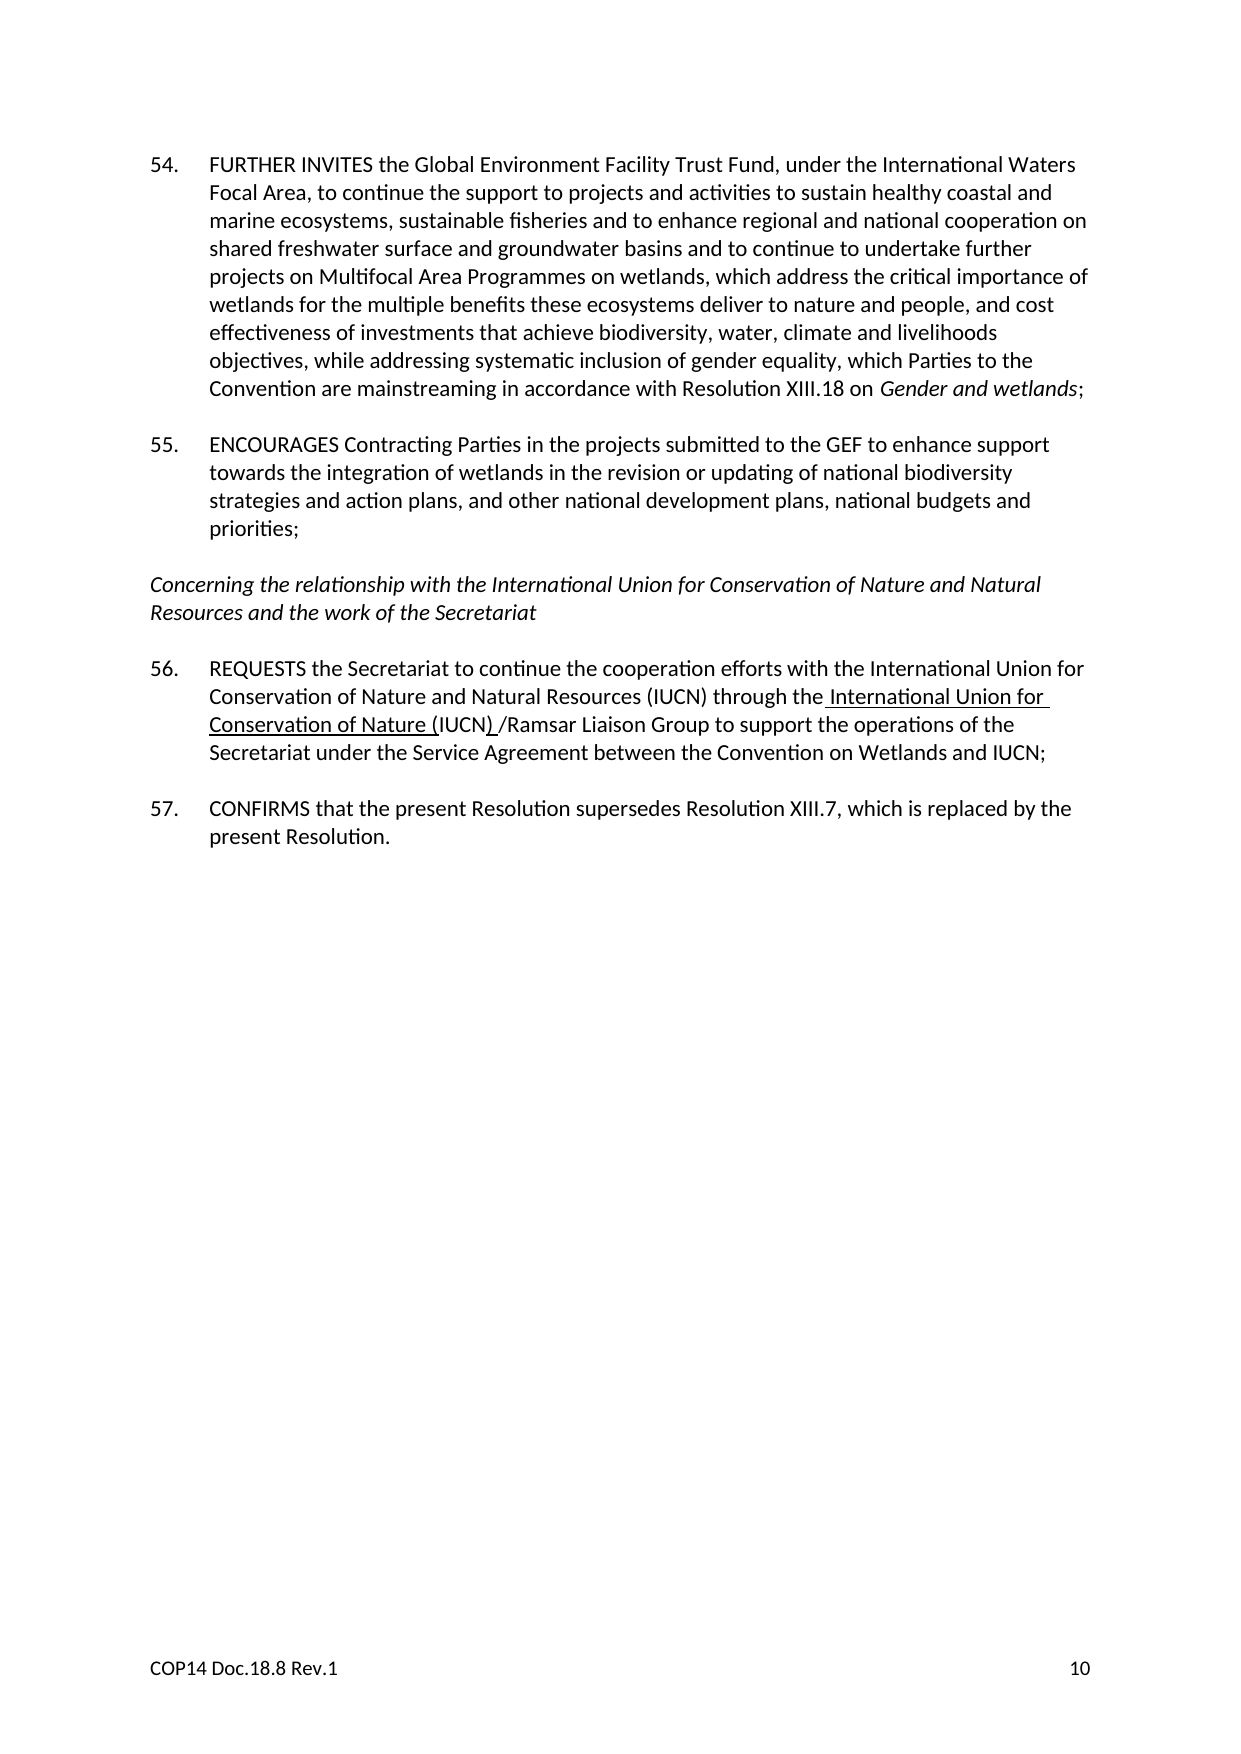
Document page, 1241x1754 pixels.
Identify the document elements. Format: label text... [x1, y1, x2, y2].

text Concerning the relationship with the International Union for Conservation of Nature and Natural Resources and the work of the Secretariat [150, 570, 1090, 626]
text 54. FURTHER INVITES the Global Environment Facility Trust Fund, under the International Waters Focal Area, to continue the support to projects and activities to sustain healthy coastal and marine ecosystems, sustainable fisheries and to enhance regional and national cooperation on shared freshwater surface and groundwater basins and to continue to undertake further projects on Multifocal Area Programmes on wetlands, which address the critical importance of wetlands for the multiple benefits these ecosystems deliver to nature and people, and cost effectiveness of investments that achieve biodiversity, water, climate and livelihoods objectives, while addressing systematic inclusion of gender equality, which Parties to the Convention are mainstreaming in accordance with Resolution XIII.18 on Gender and wetlands; [150, 150, 1090, 402]
text 55. ENCOURAGES Contracting Parties in the projects submitted to the GEF to enhance support towards the integration of wetlands in the revision or updating of national biodiversity strategies and action plans, and other national development plans, national budgets and priorities; [150, 430, 1090, 542]
text 56. REQUESTS the Secretariat to continue the cooperation efforts with the International Union for Conservation of Nature and Natural Resources (IUCN) through the International Union for Conservation of Nature (IUCN) /Ramsar Liaison Group to support the operations of the Secretariat under the Service Agreement between the Convention on Wetlands and IUCN; [150, 654, 1090, 766]
text 57. CONFIRMS that the present Resolution supersedes Resolution XIII.7, which is replaced by the present Resolution. [150, 794, 1090, 851]
